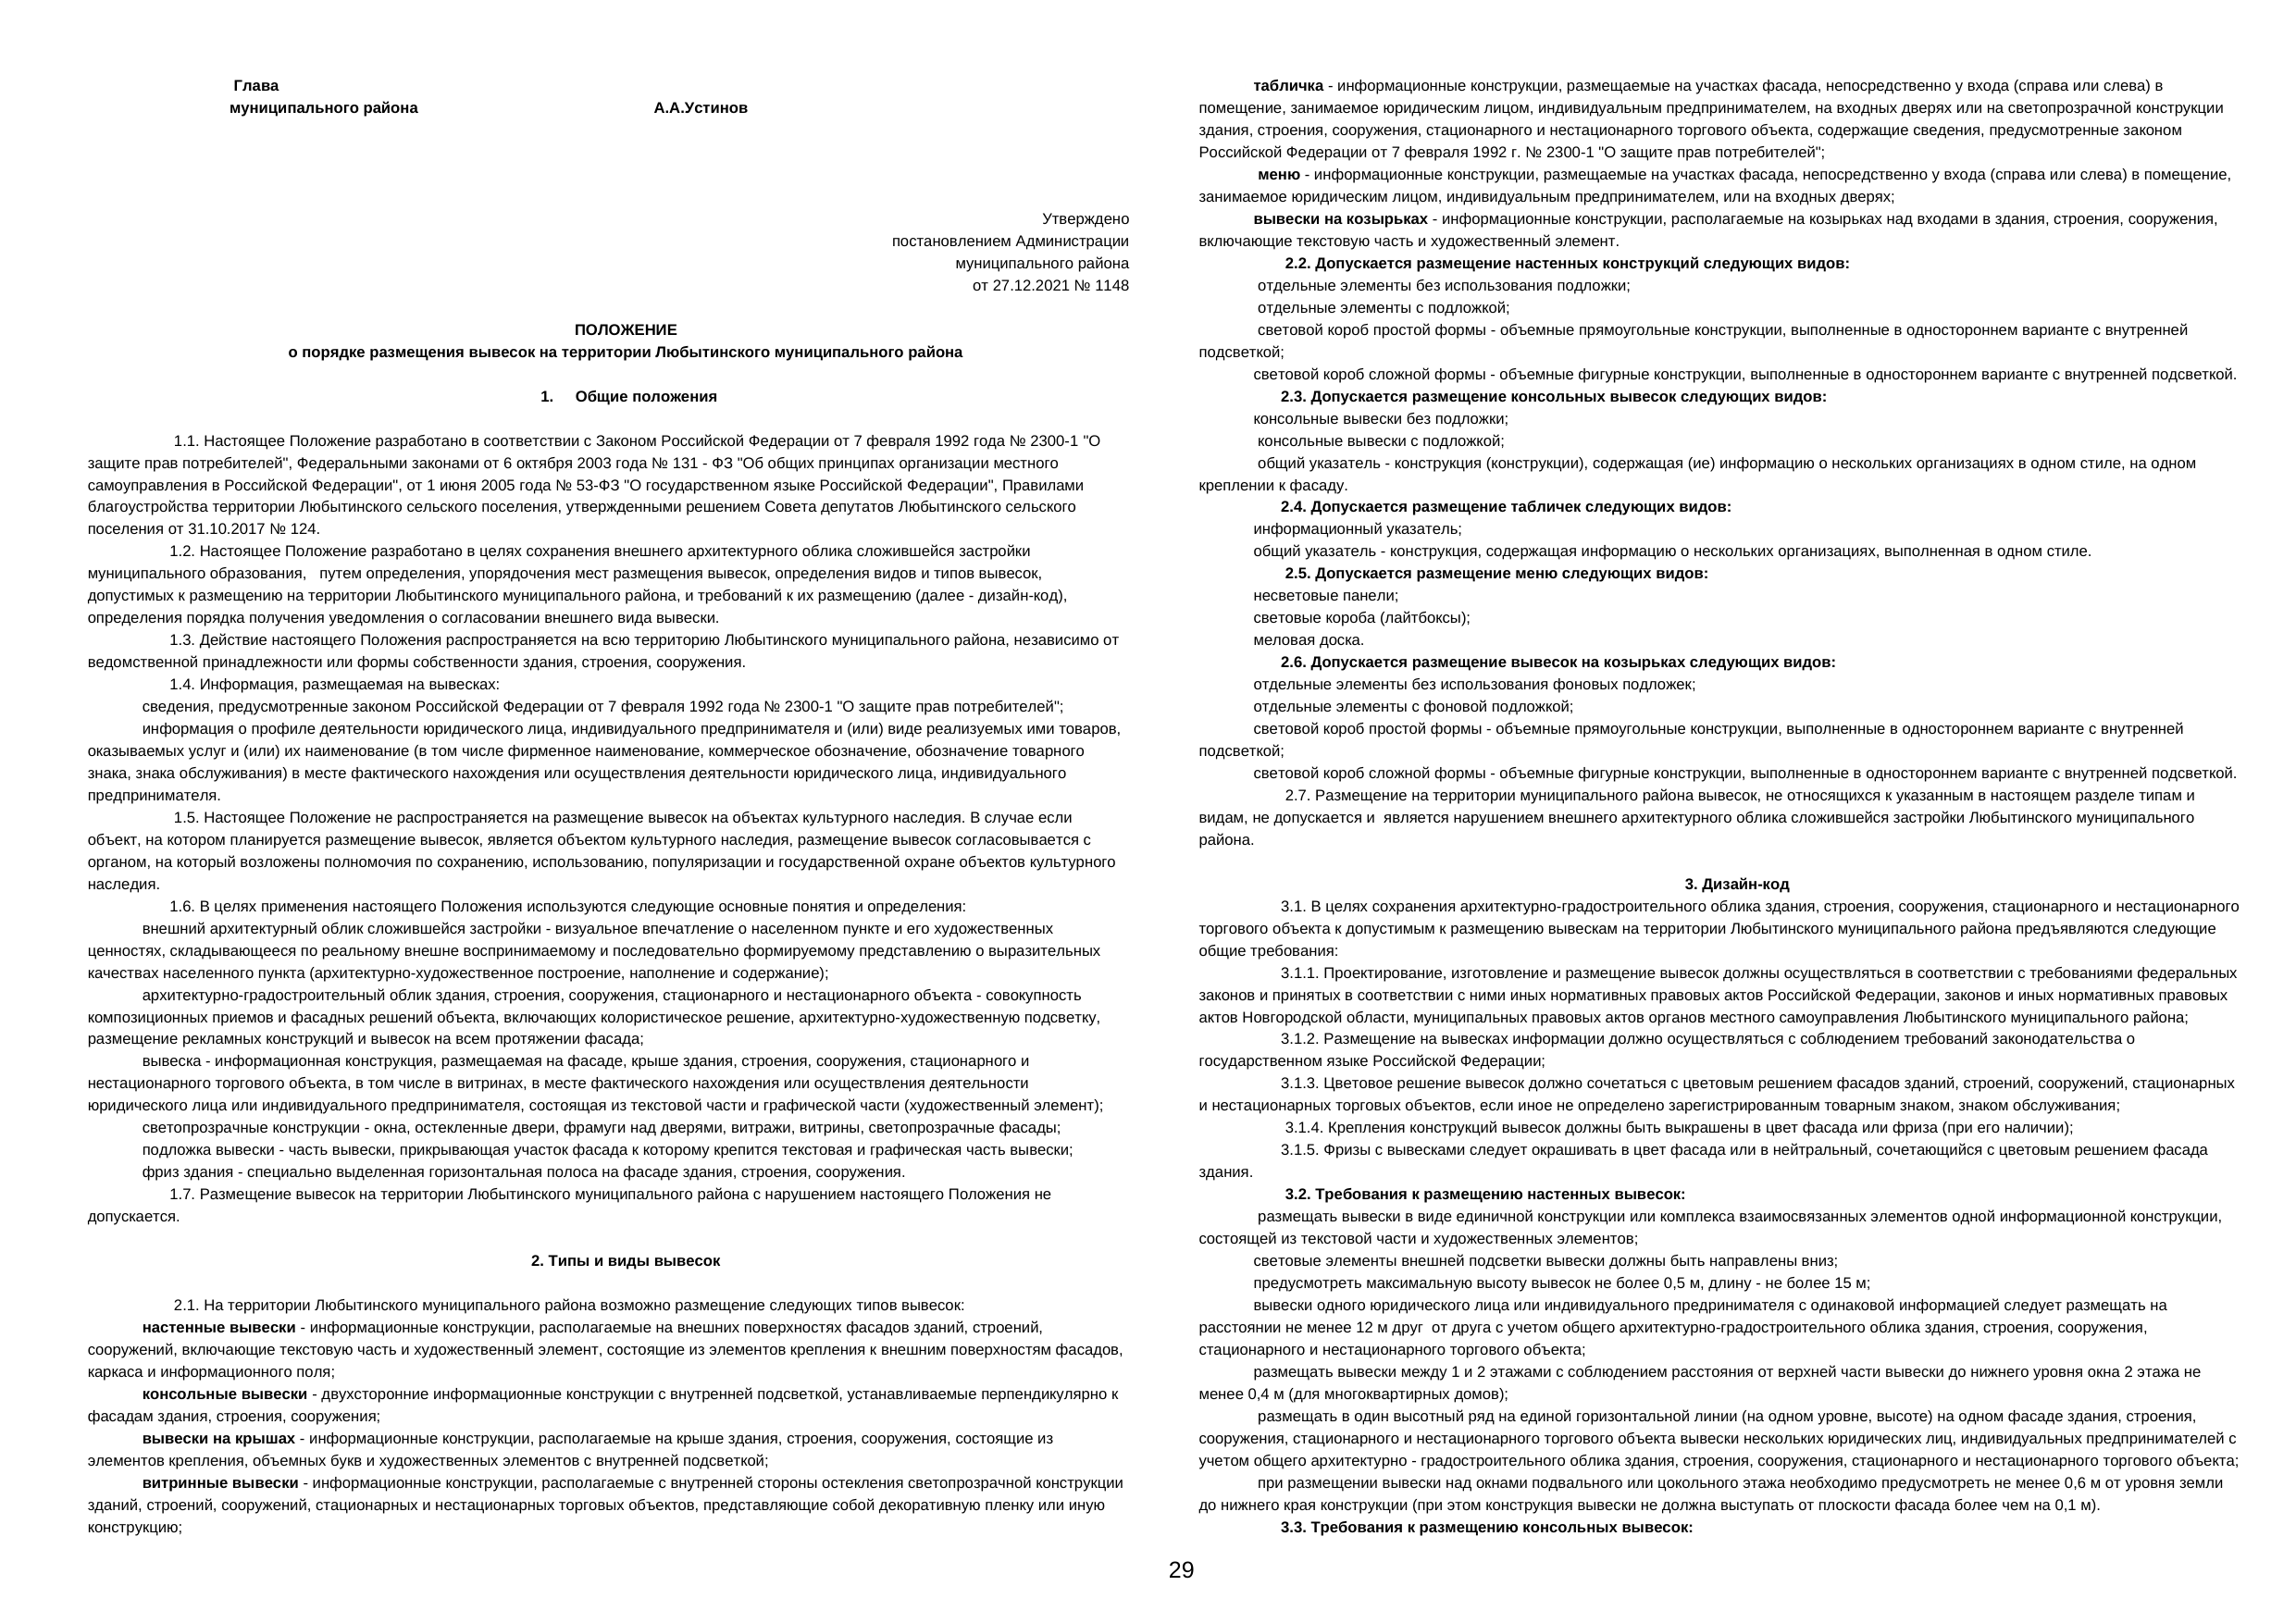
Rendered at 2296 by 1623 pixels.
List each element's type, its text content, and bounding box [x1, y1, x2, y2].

text световые короба (лайтбоксы); [1198, 609, 2240, 626]
text 1.3. Действие настоящего Положения распространяется на всю территорию Любытинского муниципального района, независимо от ведомственной принадлежности или формы собственности здания, строения, сооружения. [87, 631, 1129, 671]
text 2.3. Допускается размещение консольных вывесок следующих видов: [1198, 387, 2240, 405]
text при размещении вывески над окнами подвального или цокольного этажа необходимо предусмотреть не менее 0,6 м от уровня земли до нижнего края конструкции (при этом конструкция вывески не должна выступать от плоскости фасада более чем на 0,1 м). [1198, 1473, 2240, 1514]
text отдельные элементы без использования подложки; [1198, 277, 2240, 294]
text 3.1.3. Цветовое решение вывесок должно сочетаться с цветовым решением фасадов зданий, строений, сооружений, стационарных и нестационарных торговых объектов, если иное не определено зарегистрированным товарным знаком, знаком обслуживания; [1198, 1074, 2240, 1114]
text 3.1.4. Крепления конструкций вывесок должны быть выкрашены в цвет фасада или фриза (при его наличии); [1198, 1119, 2240, 1136]
text подложка вывески - часть вывески, прикрывающая участок фасада к которому крепится текстовая и графическая часть вывески; [87, 1141, 1129, 1158]
text о порядке размещения вывесок на территории Любытинского муниципального района [87, 343, 1129, 361]
text отдельные элементы без использования фоновых подложек; [1198, 675, 2240, 693]
text фриз здания - специально выделенная горизонтальная полоса на фасаде здания, строения, сооружения. [87, 1163, 1129, 1181]
text витринные вывески - информационные конструкции, располагаемые с внутренней стороны остекления светопрозрачной конструкции зданий, строений, сооружений, стационарных и нестационарных торговых объектов, представляющие собой декоративную пленку или иную конструкцию; [87, 1473, 1129, 1535]
text 3. Дизайн-код [1198, 875, 2240, 893]
text 2.1. На территории Любытинского муниципального района возможно размещение следующих типов вывесок: [87, 1296, 1129, 1314]
text постановлением Администрации [87, 232, 1129, 250]
text внешний архитектурный облик сложившейся застройки - визуальное впечатление о населенном пункте и его художественных ценностях, складывающееся по реальному внешне воспринимаемому и последовательно формируемому представлению о выразительных качествах населенного пункта (архитектурно-художественное построение, наполнение и содержание); [87, 919, 1129, 982]
text меловая доска. [1198, 631, 2240, 649]
text общий указатель - конструкция, содержащая информацию о нескольких организациях, выполненная в одном стиле. [1198, 542, 2240, 560]
text 2.6. Допускается размещение вывесок на козырьках следующих видов: [1198, 653, 2240, 671]
list Общие положения [129, 387, 1129, 405]
text светопрозрачные конструкции - окна, остекленные двери, фрамуги над дверями, витражи, витрины, светопрозрачные фасады; [87, 1119, 1129, 1136]
text настенные вывески - информационные конструкции, располагаемые на внешних поверхностях фасадов зданий, строений, сооружений, включающие текстовую часть и художественный элемент, состоящие из элементов крепления к внешним поверхностям фасадов, каркаса и информационного поля; [87, 1319, 1129, 1381]
text световой короб сложной формы - объемные фигурные конструкции, выполненные в одностороннем варианте с внутренней подсветкой. [1198, 764, 2240, 782]
text 3.3. Требования к размещению консольных вывесок: [1198, 1518, 2240, 1535]
text табличка - информационные конструкции, размещаемые на участках фасада, непосредственно у входа (справа или слева) в помещение, занимаемое юридическим лицом, индивидуальным предпринимателем, на входных дверях или на светопрозрачной конструкции здания, строения, сооружения, стационарного и нестационарного торгового объекта, содержащие сведения, предусмотренные законом Российской Федерации от 7 февраля 1992 г. № 2300-1 "О защите прав потребителей"; [1198, 77, 2240, 161]
text 3.1.5. Фризы с вывесками следует окрашивать в цвет фасада или в нейтральный, сочетающийся с цветовым решением фасада здания. [1198, 1141, 2240, 1181]
text консольные вывески без подложки; [1198, 409, 2240, 427]
text консольные вывески с подложкой; [1198, 431, 2240, 450]
text общий указатель - конструкция (конструкции), содержащая (ие) информацию о нескольких организациях в одном стиле, на одном креплении к фасаду. [1198, 453, 2240, 493]
text консольные вывески - двухсторонние информационные конструкции с внутренней подсветкой, устанавливаемые перпендикулярно к фасадам здания, строения, сооружения; [87, 1385, 1129, 1425]
text световой короб сложной формы - объемные фигурные конструкции, выполненные в одностороннем варианте с внутренней подсветкой. [1198, 365, 2240, 383]
text 2.4. Допускается размещение табличек следующих видов: [1198, 498, 2240, 515]
text вывески на козырьках - информационные конструкции, располагаемые на козырьках над входами в здания, строения, сооружения, включающие текстовую часть и художественный элемент. [1198, 210, 2240, 250]
text 2. Типы и виды вывесок [87, 1252, 1129, 1270]
text 2.5. Допускается размещение меню следующих видов: [1198, 564, 2240, 582]
text световой короб простой формы - объемные прямоугольные конструкции, выполненные в одностороннем варианте с внутренней подсветкой; [1198, 720, 2240, 760]
text световой короб простой формы - объемные прямоугольные конструкции, выполненные в одностороннем варианте с внутренней подсветкой; [1198, 321, 2240, 361]
text несветовые панели; [1198, 587, 2240, 604]
text архитектурно-градостроительный облик здания, строения, сооружения, стационарного и нестационарного объекта - совокупность композиционных приемов и фасадных решений объекта, включающих колористическое решение, архитектурно-художественную подсветку, размещение рекламных конструкций и вывесок на всем протяжении фасада; [87, 985, 1129, 1047]
text 1.4. Информация, размещаемая на вывесках: [87, 675, 1129, 693]
text 3.1.1. Проектирование, изготовление и размещение вывесок должны осуществляться в соответствии с требованиями федеральных законов и принятых в соответствии с ними иных нормативных правовых актов Российской Федерации, законов и иных нормативных правовых актов Новгородской области, муниципальных правовых актов органов местного самоуправления Любытинского муниципального района; [1198, 963, 2240, 1025]
text муниципального района [87, 254, 1129, 272]
text информационный указатель; [1198, 520, 2240, 538]
text муниципального района А.А.Устинов [87, 99, 1129, 117]
text размещать в один высотный ряд на единой горизонтальной линии (на одном уровне, высоте) на одном фасаде здания, строения, сооружения, стационарного и нестационарного торгового объекта вывески нескольких юридических лиц, индивидуальных предпринимателей с учетом общего архитектурно - градостроительного облика здания, строения, сооружения, стационарного и нестационарного торгового объекта; [1198, 1407, 2240, 1469]
text 3.2. Требования к размещению настенных вывесок: [1198, 1185, 2240, 1203]
text вывески на крышах - информационные конструкции, располагаемые на крыше здания, строения, сооружения, состоящие из элементов крепления, объемных букв и художественных элементов с внутренней подсветкой; [87, 1429, 1129, 1469]
text отдельные элементы с подложкой; [1198, 299, 2240, 316]
text вывески одного юридического лица или индивидуального предринимателя с одинаковой информацией следует размещать на расстоянии не менее 12 м друг от друга с учетом общего архитектурно-градостроительного облика здания, строения, сооружения, стационарного и нестационарного торгового объекта; [1198, 1296, 2240, 1358]
text 2.2. Допускается размещение настенных конструкций следующих видов: [1198, 254, 2240, 272]
text вывеска - информационная конструкция, размещаемая на фасаде, крыше здания, строения, сооружения, стационарного и нестационарного торгового объекта, в том числе в витринах, в месте фактического нахождения или осуществления деятельности юридического лица или индивидуального предпринимателя, состоящая из текстовой части и графической части (художественный элемент); [87, 1052, 1129, 1114]
text информация о профиле деятельности юридического лица, индивидуального предпринимателя и (или) виде реализуемых ими товаров, оказываемых услуг и (или) их наименование (в том числе фирменное наименование, коммерческое обозначение, обозначение товарного знака, знака обслуживания) в месте фактического нахождения или осуществления деятельности юридического лица, индивидуального предпринимателя. [87, 720, 1129, 804]
text Глава [87, 77, 1129, 94]
text меню - информационные конструкции, размещаемые на участках фасада, непосредственно у входа (справа или слева) в помещение, занимаемое юридическим лицом, индивидуальным предпринимателем, или на входных дверях; [1198, 166, 2240, 205]
text 2.7. Размещение на территории муниципального района вывесок, не относящихся к указанным в настоящем разделе типам и видам, не допускается и является нарушением внешнего архитектурного облика сложившейся застройки Любытинского муниципального района. [1198, 787, 2240, 849]
text ПОЛОЖЕНИЕ [87, 321, 1129, 339]
text 1.5. Настоящее Положение не распространяется на размещение вывесок на объектах культурного наследия. В случае если объект, на котором планируется размещение вывесок, является объектом культурного наследия, размещение вывесок согласовывается с органом, на который возложены полномочия по сохранению, использованию, популяризации и государственной охране объектов культурного наследия. [87, 809, 1129, 893]
text 3.1. В целях сохранения архитектурно-градостроительного облика здания, строения, сооружения, стационарного и нестационарного торгового объекта к допустимым к размещению вывескам на территории Любытинского муниципального района предъявляются следующие общие требования: [1198, 897, 2240, 960]
text размещать вывески в виде единичной конструкции или комплекса взаимосвязанных элементов одной информационной конструкции, состоящей из текстовой части и художественных элементов; [1198, 1208, 2240, 1247]
text Утверждено [87, 210, 1129, 228]
text предусмотреть максимальную высоту вывесок не более 0,5 м, длину - не более 15 м; [1198, 1274, 2240, 1292]
text 1.1. Настоящее Положение разработано в соответствии с Законом Российской Федерации от 7 февраля 1992 года № 2300-1 "О защите прав потребителей", Федеральными законами от 6 октября 2003 года № 131 - ФЗ "Об общих принципах организации местного самоуправления в Российской Федерации", от 1 июня 2005 года № 53-ФЗ "О государственном языке Российской Федерации", Правилами благоустройства территории Любытинского сельского поселения, утвержденными решением Совета депутатов Любытинского сельского поселения от 31.10.2017 № 124. [87, 431, 1129, 538]
text световые элементы внешней подсветки вывески должны быть направлены вниз; [1198, 1252, 2240, 1270]
text размещать вывески между 1 и 2 этажами с соблюдением расстояния от верхней части вывески до нижнего уровня окна 2 этажа не менее 0,4 м (для многоквартирных домов); [1198, 1363, 2240, 1403]
text сведения, предусмотренные законом Российской Федерации от 7 февраля 1992 года № 2300-1 "О защите прав потребителей"; [87, 698, 1129, 715]
text от 27.12.2021 № 1148 [87, 277, 1129, 294]
text отдельные элементы с фоновой подложкой; [1198, 698, 2240, 715]
text 3.1.2. Размещение на вывесках информации должно осуществляться с соблюдением требований законодательства о государственном языке Российской Федерации; [1198, 1030, 2240, 1070]
text 1.2. Настоящее Положение разработано в целях сохранения внешнего архитектурного облика сложившейся застройки муниципального образования, путем определения, упорядочения мест размещения вывесок, определения видов и типов вывесок, допустимых к размещению на территории Любытинского муниципального района, и требований к их размещению (далее - дизайн-код), определения порядка получения уведомления о согласовании внешнего вида вывески. [87, 542, 1129, 626]
text 1.7. Размещение вывесок на территории Любытинского муниципального района с нарушением настоящего Положения не допускается. [87, 1185, 1129, 1225]
text 1.6. В целях применения настоящего Положения используются следующие основные понятия и определения: [87, 897, 1129, 915]
